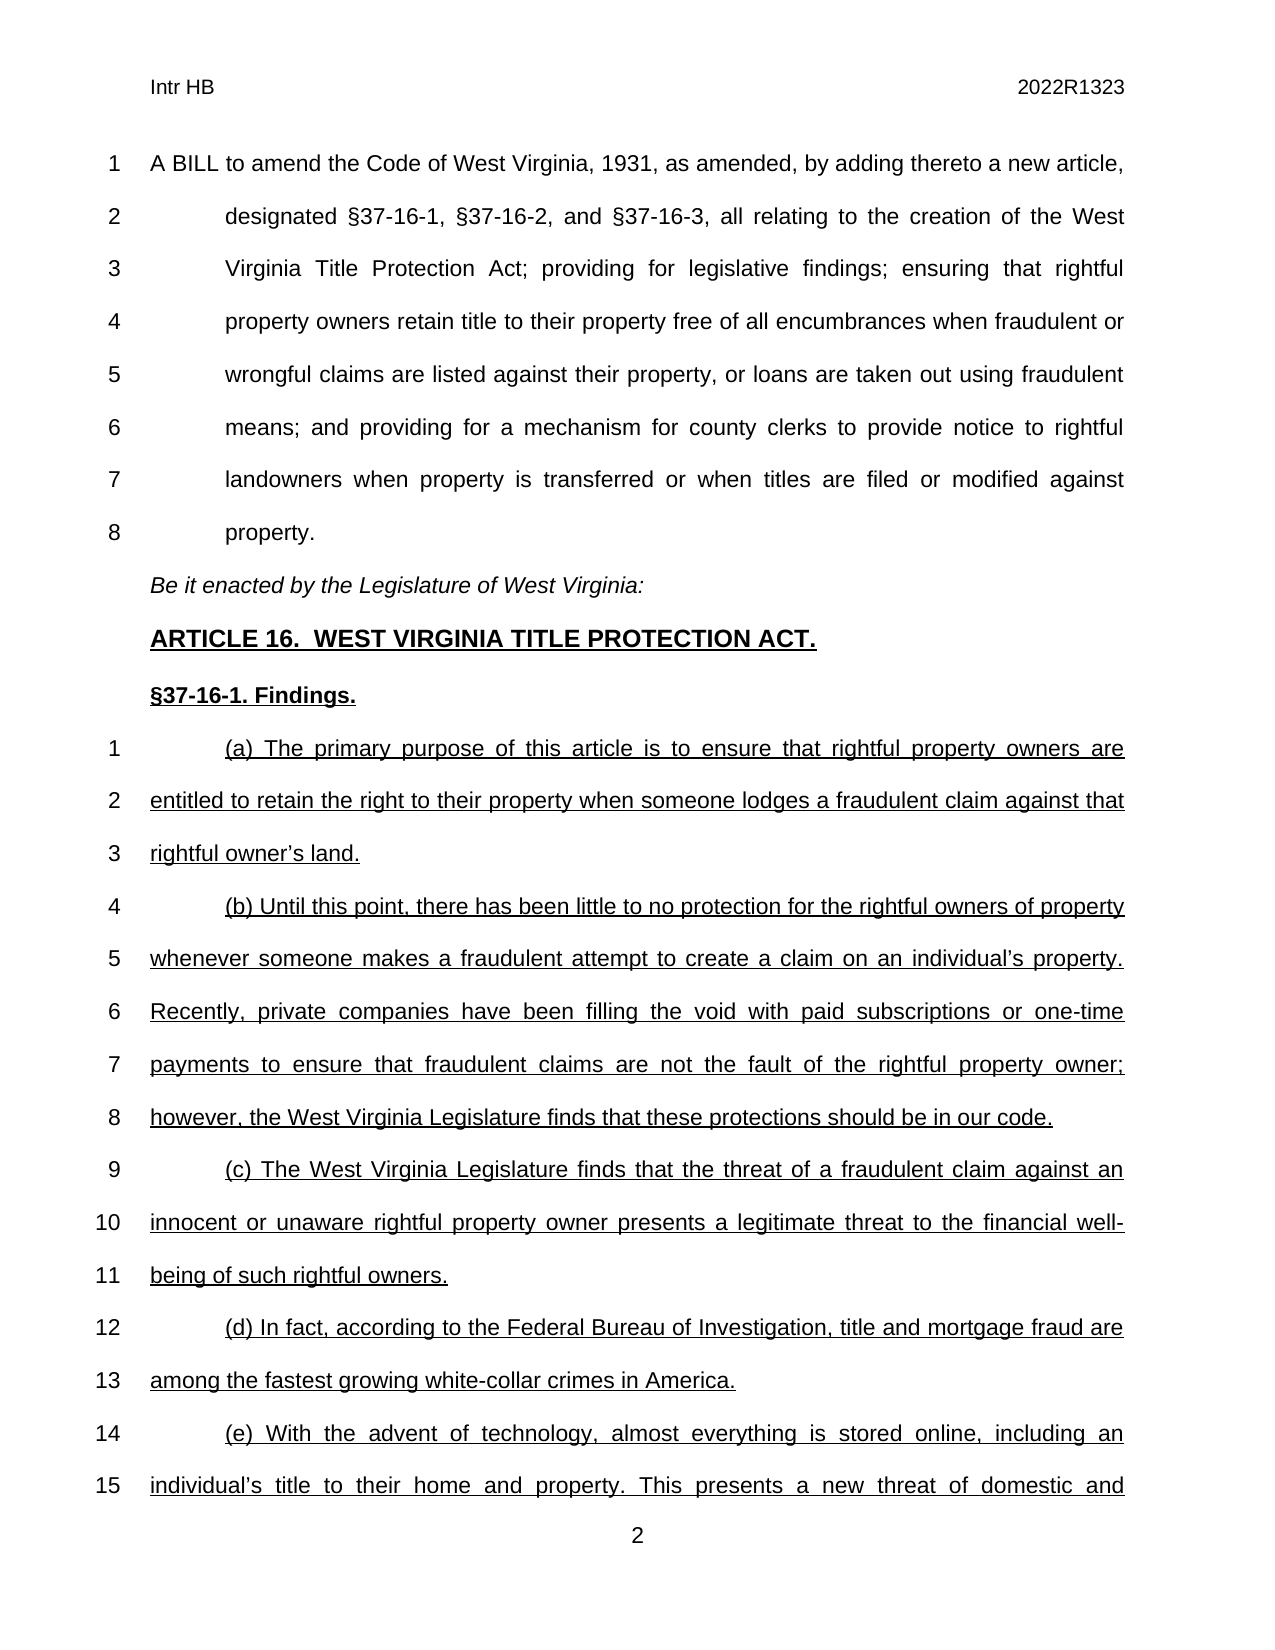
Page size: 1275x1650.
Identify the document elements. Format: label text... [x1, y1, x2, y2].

subtitle ARTICLE 16. West virginia title protection act. [150, 624, 1125, 653]
title A BILL to amend the Code of West Virginia, 1931, as amended, by adding thereto a new article, designated §37-16-1, §37-16-2, and §37-16-3, all relating to the creation of the West Virginia Title Protection Act; providing for legislative findings; ensuring that rightful property owners retain title to their property free of all encumbrances when fraudulent or wrongful claims are listed against their property, or loans are taken out using fraudulent means; and providing for a mechanism for county clerks to provide notice to rightful landowners when property is transferred or when titles are filed or modified against property. [150, 150, 1125, 545]
text (d) In fact, according to the Federal Bureau of Investigation, title and mortgage fraud are among the fastest growing white-collar crimes in America. [150, 1314, 1125, 1393]
text (c) The West Virginia Legislature finds that the threat of a fraudulent claim against an innocent or unaware rightful property owner presents a legitimate threat to the financial well-being of such rightful owners. [150, 1233, 1125, 1288]
text (b) Until this point, there has been little to no protection for the rightful owners of property whenever someone makes a fraudulent attempt to create a claim on an individual’s property. Recently, private companies have been filling the void with paid subscriptions or one-time payments to ensure that fraudulent claims are not the fault of the rightful property owner; however, the West Virginia Legislature finds that these protections should be in our code. [150, 1022, 1125, 1074]
text (b) Until this point, there has been little to no protection for the rightful owners of property whenever someone makes a fraudulent attempt to create a claim on an individual’s property. Recently, private companies have been filling the void with paid subscriptions or one-time payments to ensure that fraudulent claims are not the fault of the rightful property owner; however, the West Virginia Legislature finds that these protections should be in our code. [150, 893, 1125, 1021]
text Be it enacted by the Legislature of West Virginia: [150, 572, 1125, 598]
text (a) The primary purpose of this article is to ensure that rightful property owners are entitled to retain the right to their property when someone lodges a fraudulent claim against that rightful owner’s land. [150, 734, 1125, 810]
subtitle §37-16-1. Findings. [150, 682, 1125, 708]
text (a) The primary purpose of this article is to ensure that rightful property owners are entitled to retain the right to their property when someone lodges a fraudulent claim against that rightful owner’s land. [150, 811, 1125, 866]
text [150, 1420, 1125, 1495]
text (c) The West Virginia Legislature finds that the threat of a fraudulent claim against an innocent or unaware rightful property owner presents a legitimate threat to the financial well-being of such rightful owners. [150, 1156, 1125, 1232]
text (b) Until this point, there has been little to no protection for the rightful owners of property whenever someone makes a fraudulent attempt to create a claim on an individual’s property. Recently, private companies have been filling the void with paid subscriptions or one-time payments to ensure that fraudulent claims are not the fault of the rightful property owner; however, the West Virginia Legislature finds that these protections should be in our code. [150, 1075, 1125, 1130]
